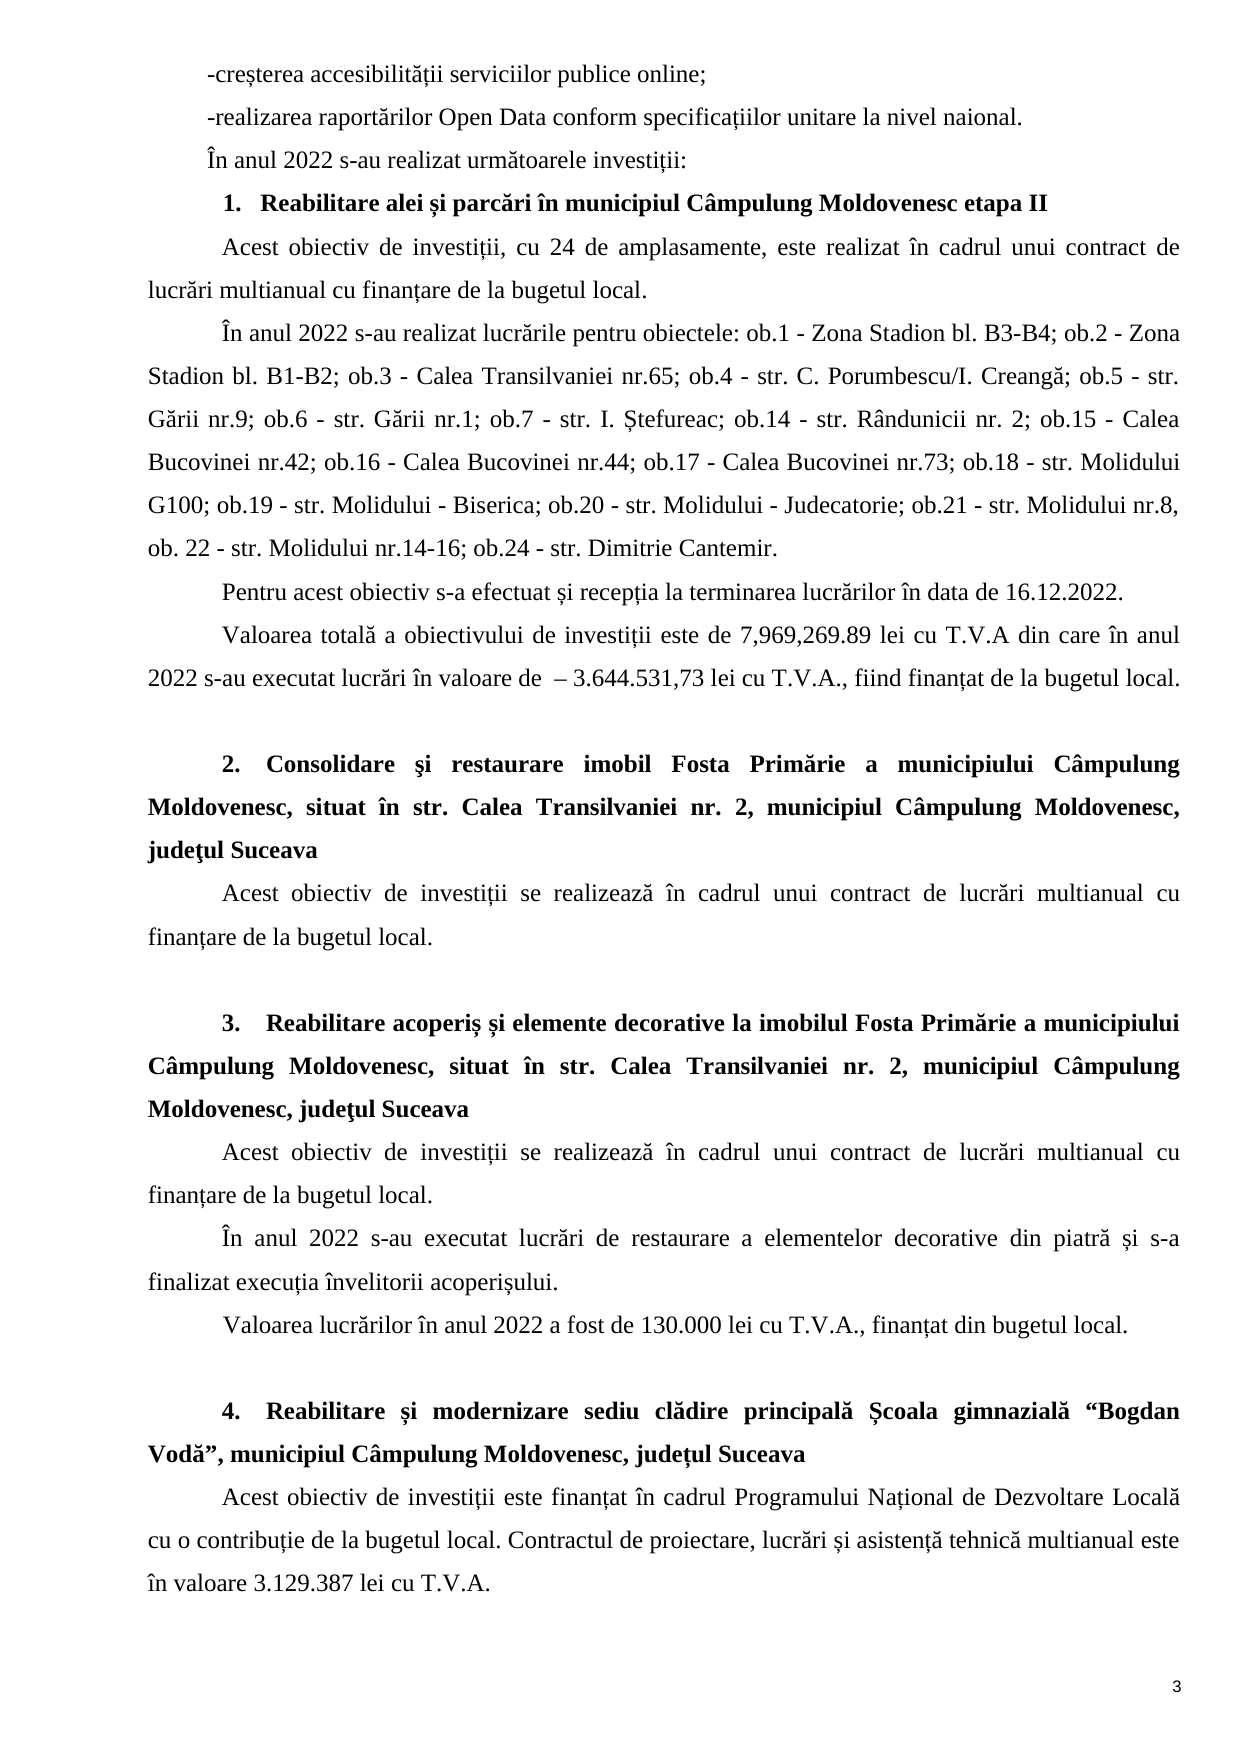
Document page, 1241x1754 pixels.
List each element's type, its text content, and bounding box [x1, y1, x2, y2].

text Pentru acest obiectiv s-a efectuat și recepția la terminarea lucrărilor în data de 16.12.2022. [148, 577, 1181, 605]
text Acest obiectiv de investiții, cu 24 de amplasamente, este realizat în cadrul unui contract de lucrări multianual cu finanțare de la bugetul local. [148, 232, 1181, 303]
text Acest obiectiv de investiții se realizează în cadrul unui contract de lucrări multianual cu finanțare de la bugetul local. [148, 1137, 1181, 1209]
text Acest obiectiv de investiții se realizează în cadrul unui contract de lucrări multianual cu finanțare de la bugetul local. [148, 878, 1181, 950]
text În anul 2022 s-au realizat următoarele investiții: [148, 145, 1181, 174]
text Acest obiectiv de investiții este finanțat în cadrul Programului Național de Dezvoltare Locală cu o contribuție de la bugetul local. Contractul de proiectare, lucrări și asistență tehnică multianual este în valoare 3.129.387 lei cu T.V.A. [148, 1482, 1181, 1597]
text În anul 2022 s-au executat lucrări de restaurare a elementelor decorative din piatră și s-a finalizat execuția învelitorii acoperișului. [148, 1223, 1181, 1295]
text Valoarea totală a obiectivului de investiții este de 7,969,269.89 lei cu T.V.A din care în anul 2022 s-au executat lucrări în valoare de – 3.644.531,73 lei cu T.V.A., fiind finanțat de la bugetul local. [148, 620, 1181, 692]
list Consolidare şi restaurare imobil Fosta Primărie a municipiului Câmpulung Moldovenesc, situat în str. Calea Transilvaniei nr. 2, municipiul Câmpulung Moldovenesc, judeţul Suceava [148, 749, 1181, 864]
text În anul 2022 s-au realizat lucrările pentru obiectele: ob.1 - Zona Stadion bl. B3-B4; ob.2 - Zona Stadion bl. B1-B2; ob.3 - Calea Transilvaniei nr.65; ob.4 - str. C. Porumbescu/I. Creangă; ob.5 - str. Gării nr.9; ob.6 - str. Gării nr.1; ob.7 - str. I. Ștefureac; ob.14 - str. Rândunicii nr. 2; ob.15 - Calea Bucovinei nr.42; ob.16 - Calea Bucovinei nr.44; ob.17 - Calea Bucovinei nr.73; ob.18 - str. Molidului G100; ob.19 - str. Molidului - Biserica; ob.20 - str. Molidului - Judecatorie; ob.21 - str. Molidului nr.8, ob. 22 - str. Molidului nr.14-16; ob.24 - str. Dimitrie Cantemir. [148, 318, 1181, 562]
list Reabilitare și modernizare sediu clădire principală Școala gimnazială “Bogdan Vodă”, municipiul Câmpulung Moldovenesc, județul Suceava [148, 1396, 1181, 1468]
text -realizarea raportărilor Open Data conform specificațiilor unitare la nivel naional. [148, 102, 1181, 131]
text Valoarea lucrărilor în anul 2022 a fost de 130.000 lei cu T.V.A., finanțat din bugetul local. [148, 1310, 1181, 1338]
list Reabilitare acoperiș și elemente decorative la imobilul Fosta Primărie a municipiului Câmpulung Moldovenesc, situat în str. Calea Transilvaniei nr. 2, municipiul Câmpulung Moldovenesc, judeţul Suceava [148, 1008, 1181, 1123]
text -creșterea accesibilității serviciilor publice online; [148, 59, 1181, 88]
list Reabilitare alei și parcări în municipiul Câmpulung Moldovenesc etapa II [223, 188, 1181, 217]
